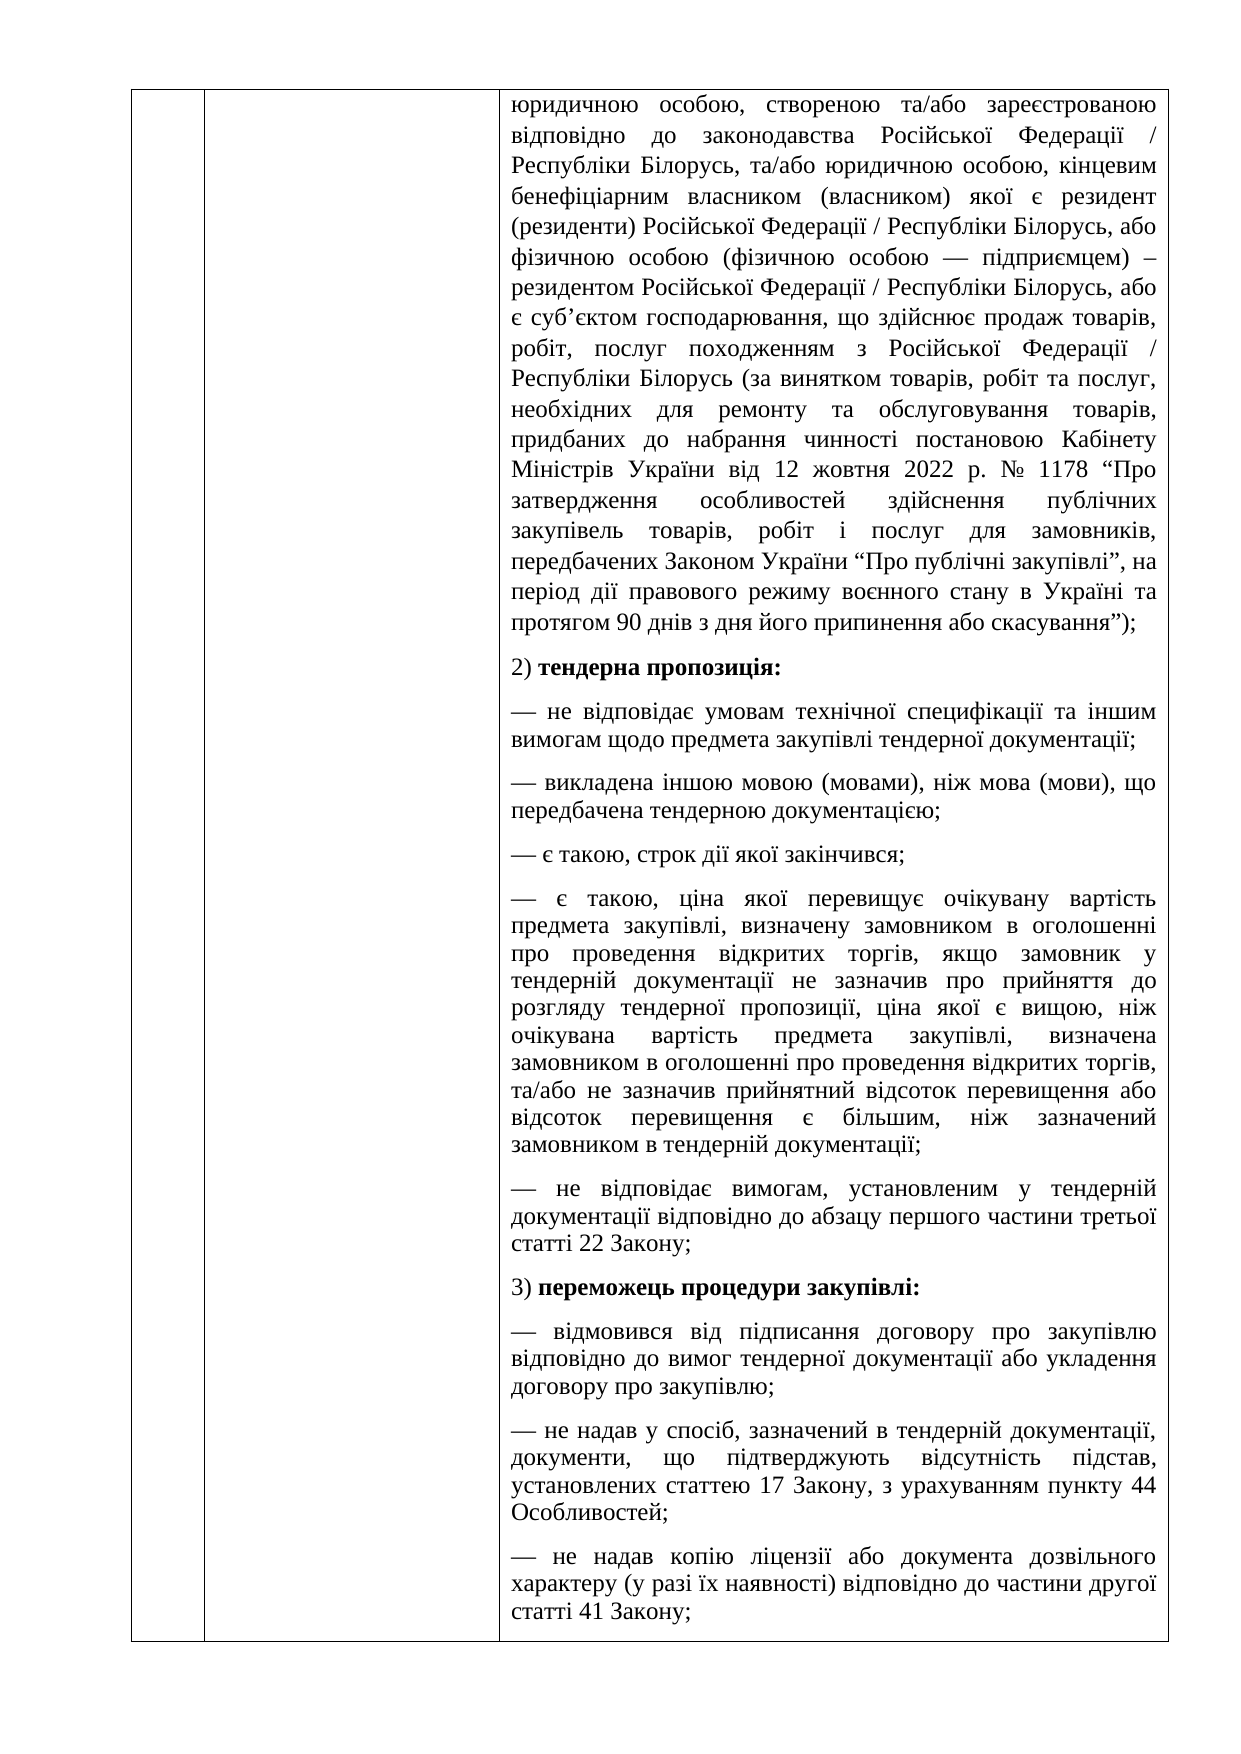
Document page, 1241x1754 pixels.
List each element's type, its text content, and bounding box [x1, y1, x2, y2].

table_cell 3 [132, 90, 204, 1641]
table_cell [500, 90, 1168, 1641]
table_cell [205, 90, 499, 1641]
